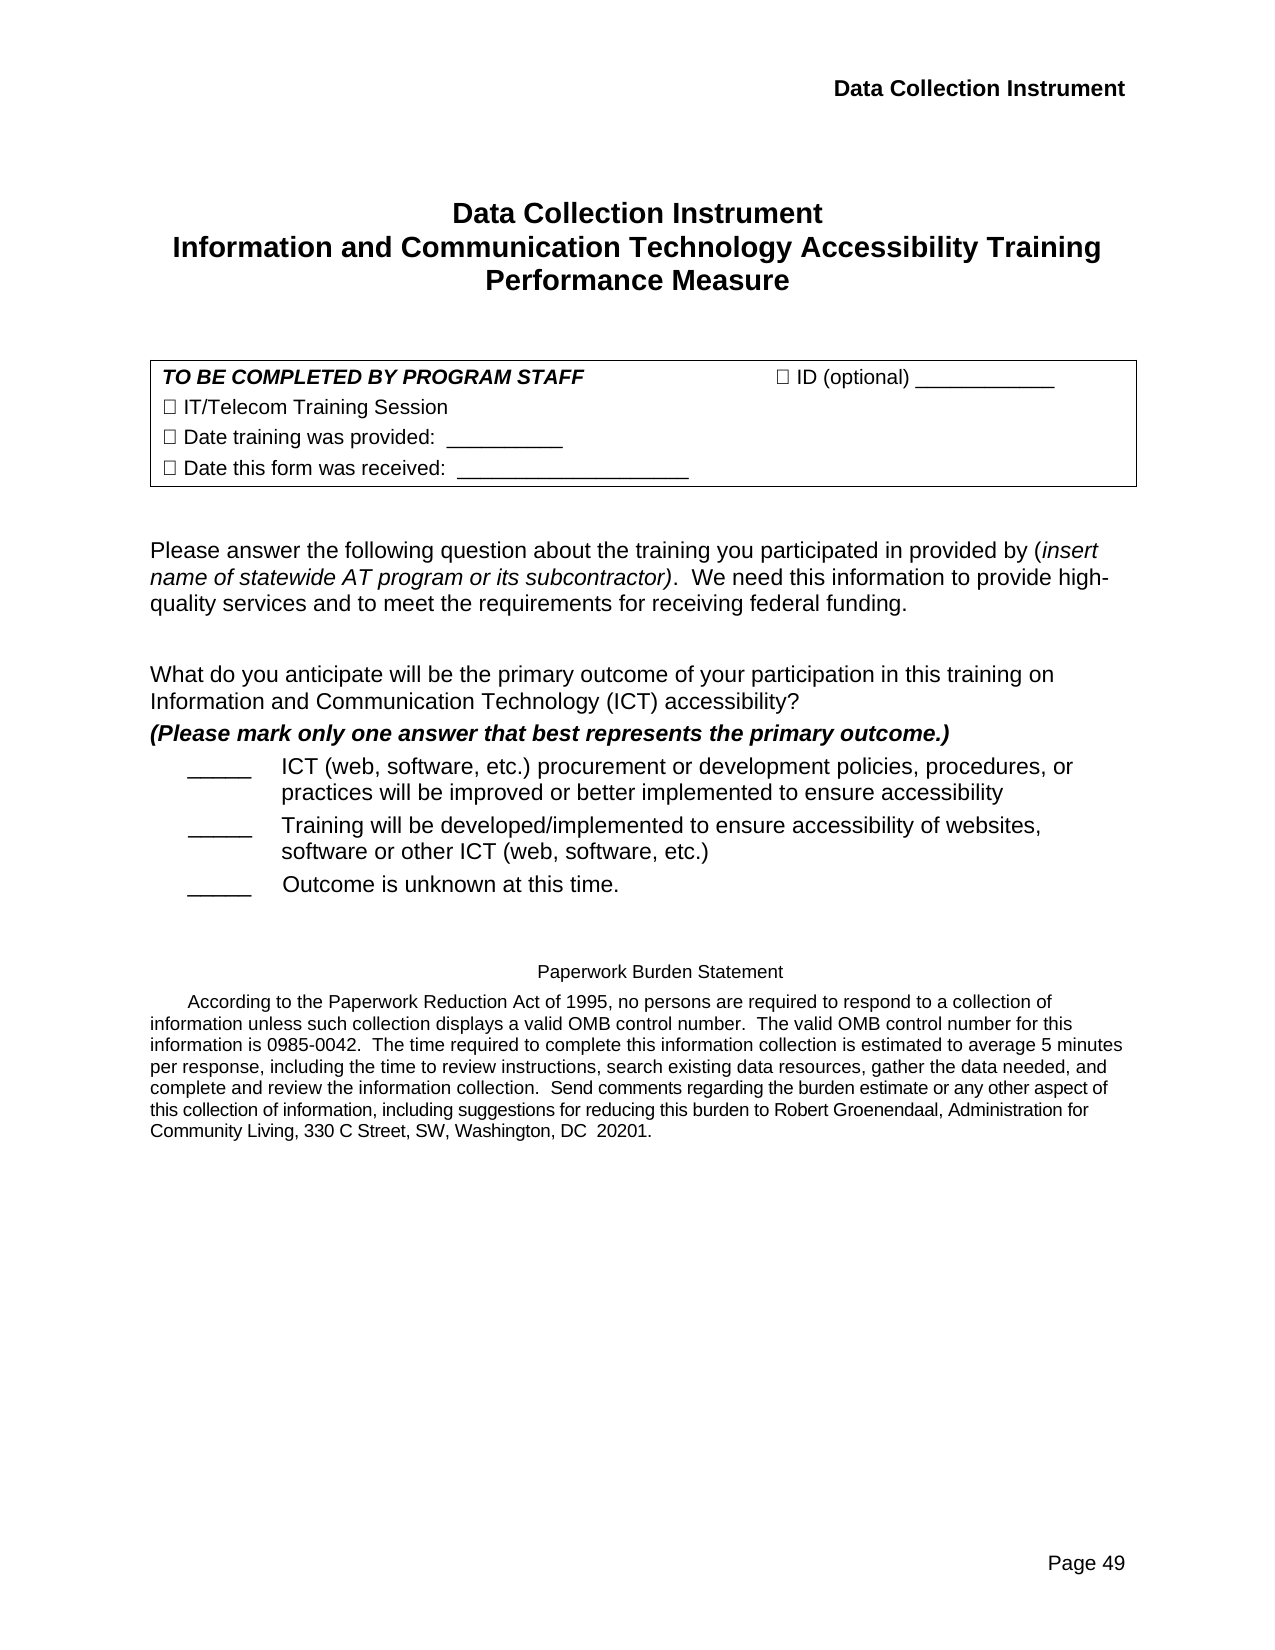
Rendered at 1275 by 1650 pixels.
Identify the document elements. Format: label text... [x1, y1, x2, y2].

text _____ Outcome is unknown at this time. [187, 871, 1162, 897]
text Paperwork Burden Statement [150, 961, 1125, 982]
text (Please mark only one answer that best represents the primary outcome.) [150, 720, 1125, 747]
subtitle Data Collection Instrument Information and Communication Technology Accessibility Training Performance Measure [150, 196, 1125, 297]
table_header TO BE COMPLETED BY PROGRAM STAFF  ID (optional) ____________  IT/Telecom Training Session  Date training was provided: __________  Date this form was received: ____________________ [151, 361, 1136, 486]
text According to the Paperwork Reduction Act of 1995, no persons are required to respond to a collection of information unless such collection displays a valid OMB control number. The valid OMB control number for this information is 0985-0042. The time required to complete this information collection is estimated to average 5 minutes per response, including the time to review instructions, search existing data resources, gather the data needed, and complete and review the information collection. Send comments regarding the burden estimate or any other aspect of this collection of information, including suggestions for reducing this burden to Robert Groenendaal, Administration for Community Living, 330 C Street, SW, Washington, DC 20201. [150, 991, 1125, 1142]
text Please answer the following question about the training you participated in provided by (insert name of statewide AT program or its subcontractor). We need this information to provide high-quality services and to meet the requirements for receiving federal funding. [150, 537, 1125, 616]
text What do you anticipate will be the primary outcome of your participation in this training on Information and Communication Technology (ICT) accessibility? [150, 661, 1125, 714]
text _____ ICT (web, software, etc.) procurement or development policies, procedures, or practices will be improved or better implemented to ensure accessibility [187, 753, 1125, 806]
text _____ Training will be developed/implemented to ensure accessibility of websites, software or other ICT (web, software, etc.) [150, 812, 1125, 864]
